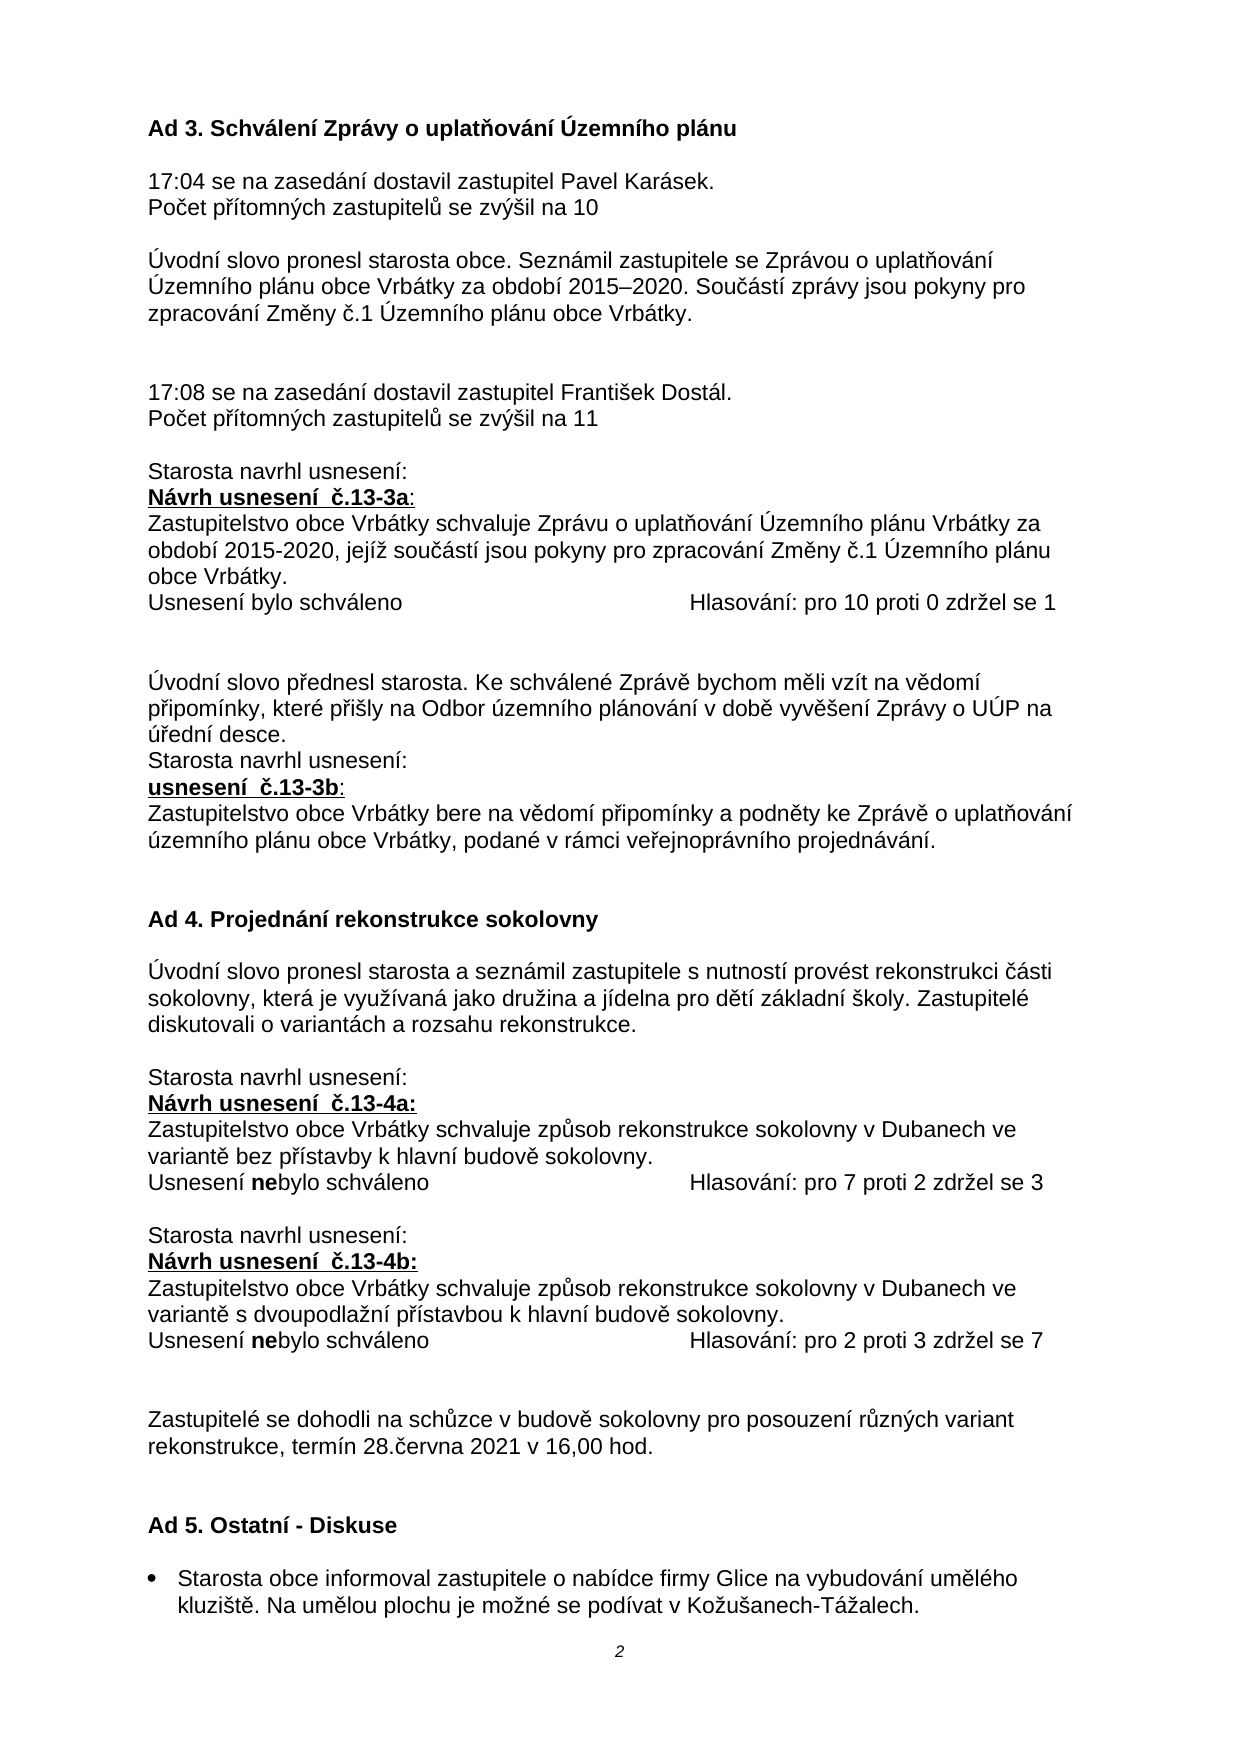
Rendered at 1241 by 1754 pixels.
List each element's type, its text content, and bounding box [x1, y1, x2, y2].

text Usnesení nebylo schváleno Hlasování: pro 7 proti 2 zdržel se 3 [148, 1169, 1093, 1196]
text Úvodní slovo pronesl starosta obce. Seznámil zastupitele se Zprávou o uplatňování Územního plánu obce Vrbátky za období 2015–2020. Součástí zprávy jsou pokyny pro zpracování Změny č.1 Územního plánu obce Vrbátky. [148, 247, 1093, 326]
text Návrh usnesení č.13-3a: [148, 484, 1093, 510]
text Návrh usnesení č.13-4a: [148, 1090, 1093, 1116]
text usnesení č.13-3b: [148, 774, 1093, 800]
text Starosta navrhl usnesení: [148, 1064, 1093, 1090]
text Ad 3. Schválení Zprávy o uplatňování Územního plánu [148, 115, 1093, 141]
text Zastupitelstvo obce Vrbátky bere na vědomí připomínky a podněty ke Zprávě o uplatňování územního plánu obce Vrbátky, podané v rámci veřejnoprávního projednávání. [148, 800, 1093, 853]
text Úvodní slovo pronesl starosta a seznámil zastupitele s nutností provést rekonstrukci části sokolovny, která je využívaná jako družina a jídelna pro dětí základní školy. Zastupitelé diskutovali o variantách a rozsahu rekonstrukce. [148, 958, 1093, 1037]
text 17:08 se na zasedání dostavil zastupitel František Dostál. Počet přítomných zastupitelů se zvýšil na 11 [148, 378, 1093, 431]
text Ad 4. Projednání rekonstrukce sokolovny [148, 906, 1093, 932]
text Zastupitelé se dohodli na schůzce v budově sokolovny pro posouzení různých variant rekonstrukce, termín 28.června 2021 v 16,00 hod. [148, 1406, 1093, 1459]
text Úvodní slovo přednesl starosta. Ke schválené Zprávě bychom měli vzít na vědomí připomínky, které přišly na Odbor územního plánování v době vyvěšení Zprávy o UÚP na úřední desce. Starosta navrhl usnesení: [148, 668, 1093, 774]
text Usnesení bylo schváleno Hlasování: pro 10 proti 0 zdržel se 1 [148, 589, 1093, 616]
text Zastupitelstvo obce Vrbátky schvaluje způsob rekonstrukce sokolovny v Dubanech ve variantě bez přístavby k hlavní budově sokolovny. [148, 1116, 1093, 1169]
text Zastupitelstvo obce Vrbátky schvaluje způsob rekonstrukce sokolovny v Dubanech ve variantě s dvoupodlažní přístavbou k hlavní budově sokolovny. [148, 1274, 1093, 1327]
text Starosta navrhl usnesení: [148, 458, 1093, 484]
text Usnesení nebylo schváleno Hlasování: pro 2 proti 3 zdržel se 7 [148, 1327, 1093, 1354]
list Starosta obce informoval zastupitele o nabídce firmy Glice na vybudování umělého kluziště. Na umělou plochu je možné se podívat v Kožušanech-Tážalech. [148, 1564, 1093, 1619]
text Starosta navrhl usnesení: [148, 1222, 1093, 1248]
text Návrh usnesení č.13-4b: [148, 1248, 1093, 1274]
text Ad 5. Ostatní - Diskuse [148, 1512, 1093, 1538]
text Zastupitelstvo obce Vrbátky schvaluje Zprávu o uplatňování Územního plánu Vrbátky za období 2015-2020, jejíž součástí jsou pokyny pro zpracování Změny č.1 Územního plánu obce Vrbátky. [148, 510, 1093, 589]
text 17:04 se na zasedání dostavil zastupitel Pavel Karásek. Počet přítomných zastupitelů se zvýšil na 10 [148, 168, 1093, 220]
